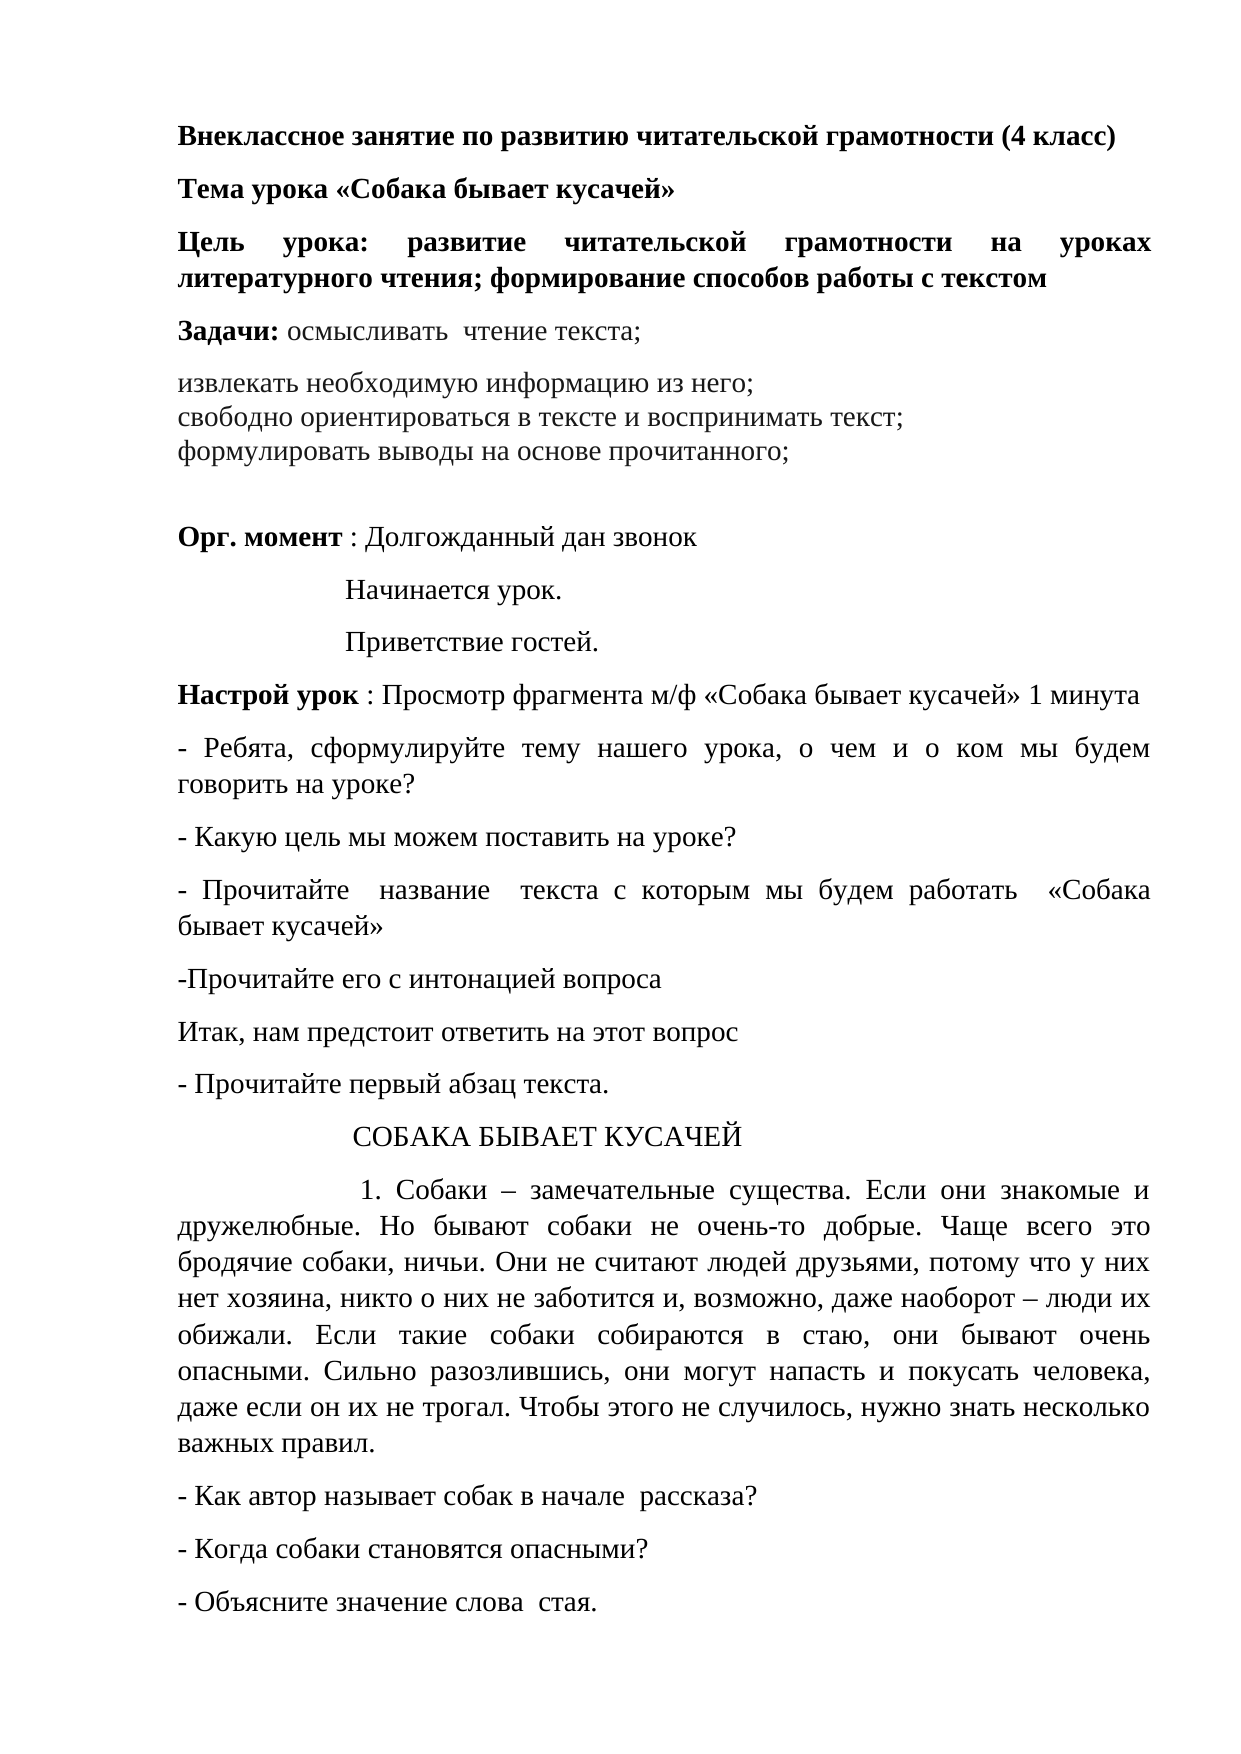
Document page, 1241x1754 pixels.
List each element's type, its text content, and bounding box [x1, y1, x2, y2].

text -Прочитайте его с интонацией вопроса [177, 961, 1152, 994]
text формулировать выводы на основе прочитанного; [177, 433, 1152, 466]
text Внеклассное занятие по развитию читательской грамотности (4 класс) [177, 118, 1152, 152]
text Приветствие гостей. [177, 624, 1152, 658]
text - Прочитайте название текста с которым мы будем работать «Собака бывает кусачей» [177, 872, 1152, 942]
text Итак, нам предстоит ответить на этот вопрос [177, 1014, 1152, 1047]
text Настрой урок : Просмотр фрагмента м/ф «Собака бывает кусачей» 1 минута [177, 677, 1152, 711]
text извлекать необходимую информацию из него; [177, 366, 1152, 399]
text - Прочитайте первый абзац текста. [177, 1067, 1152, 1100]
text свободно ориентироваться в тексте и воспринимать текст; [177, 399, 1152, 433]
text - Когда собаки становятся опасными? [177, 1531, 1152, 1564]
text Орг. момент : Долгожданный дан звонок [177, 519, 1152, 552]
text Тема урока «Собака бывает кусачей» [177, 171, 1152, 204]
text Начинается урок. [177, 572, 1152, 605]
text Цель урока: развитие читательской грамотности на уроках литературного чтения; формирование способов работы с текстом [177, 224, 1152, 293]
text СОБАКА БЫВАЕТ КУСАЧЕЙ [177, 1119, 1152, 1153]
text - Какую цель мы можем поставить на уроке? [177, 819, 1152, 853]
text - Ребята, сформулируйте тему нашего урока, о чем и о ком мы будем говорить на уроке? [177, 730, 1152, 800]
text Задачи: осмысливать чтение текста; [177, 313, 1152, 346]
text - Объясните значение слова стая. [177, 1584, 1152, 1617]
text 1. Собаки – замечательные существа. Если они знакомые и дружелюбные. Но бывают собаки не очень-то добрые. Чаще всего это бродячие собаки, ничьи. Они не считают людей друзьями, потому что у них нет хозяина, никто о них не заботится и, возможно, даже наоборот – люди их обижали. Если такие собаки собираются в стаю, они бывают очень опасными. Сильно разозлившись, они могут напасть и покусать человека, даже если он их не трогал. Чтобы этого не случилось, нужно знать несколько важных правил. [177, 1172, 1152, 1459]
text - Как автор называет собак в начале рассказа? [177, 1478, 1152, 1512]
